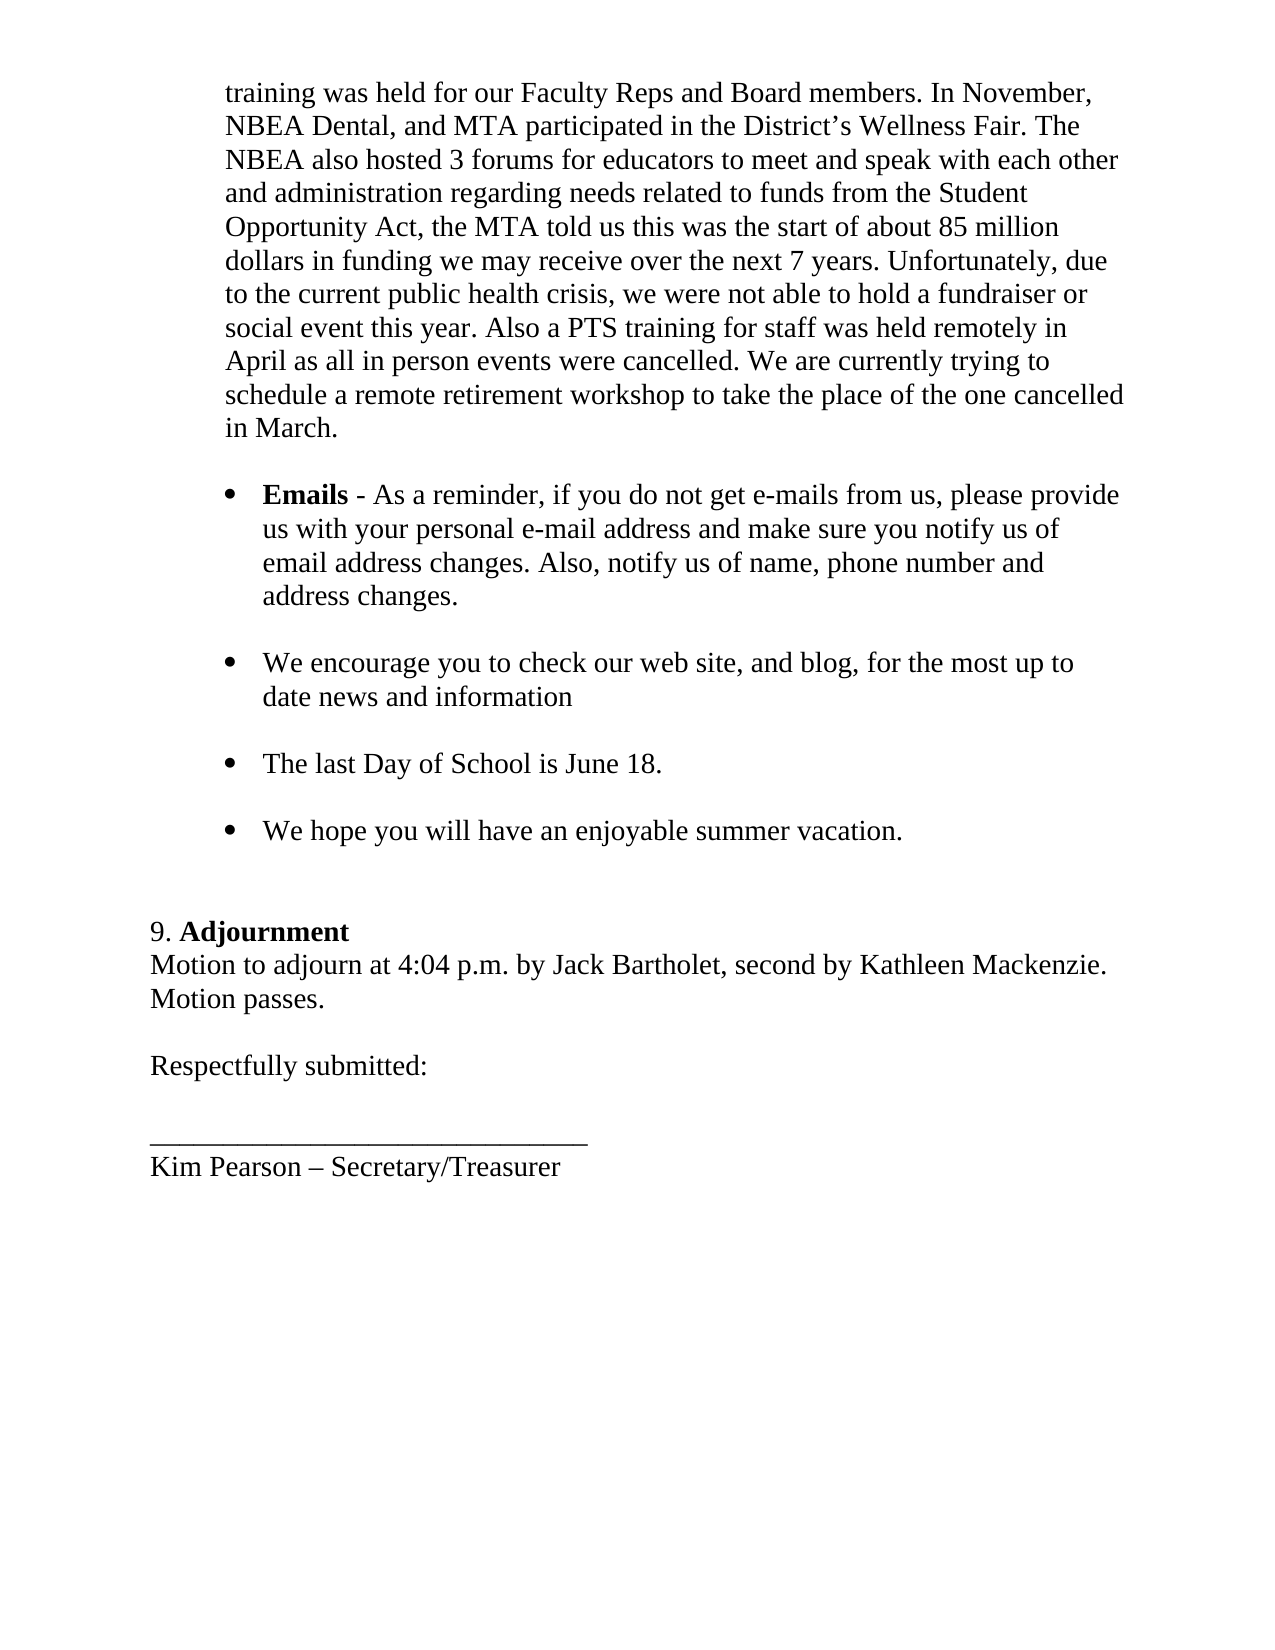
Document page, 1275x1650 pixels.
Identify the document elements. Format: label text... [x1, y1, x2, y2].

text Kim Pearson – Secretary/Treasurer [150, 1149, 1125, 1182]
text Respectfully submitted: [150, 1048, 1125, 1082]
list We encourage you to check our web site, and blog, for the most up to date news and information [225, 645, 1125, 712]
text Motion to adjourn at 4:04 p.m. by Jack Bartholet, second by Kathleen Mackenzie. Motion passes. [150, 947, 1125, 1014]
text ______________________________ [150, 1115, 1125, 1149]
list The last Day of School is June 18. [225, 746, 1125, 780]
list Emails - As a reminder, if you do not get e-mails from us, please provide us with your personal e-mail address and make sure you notify us of email address changes. Also, notify us of name, phone number and address changes. [225, 477, 1125, 612]
list We hope you will have an enjoyable summer vacation. [225, 813, 1125, 847]
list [187, 75, 1125, 444]
text 9. Adjournment [150, 914, 1125, 947]
